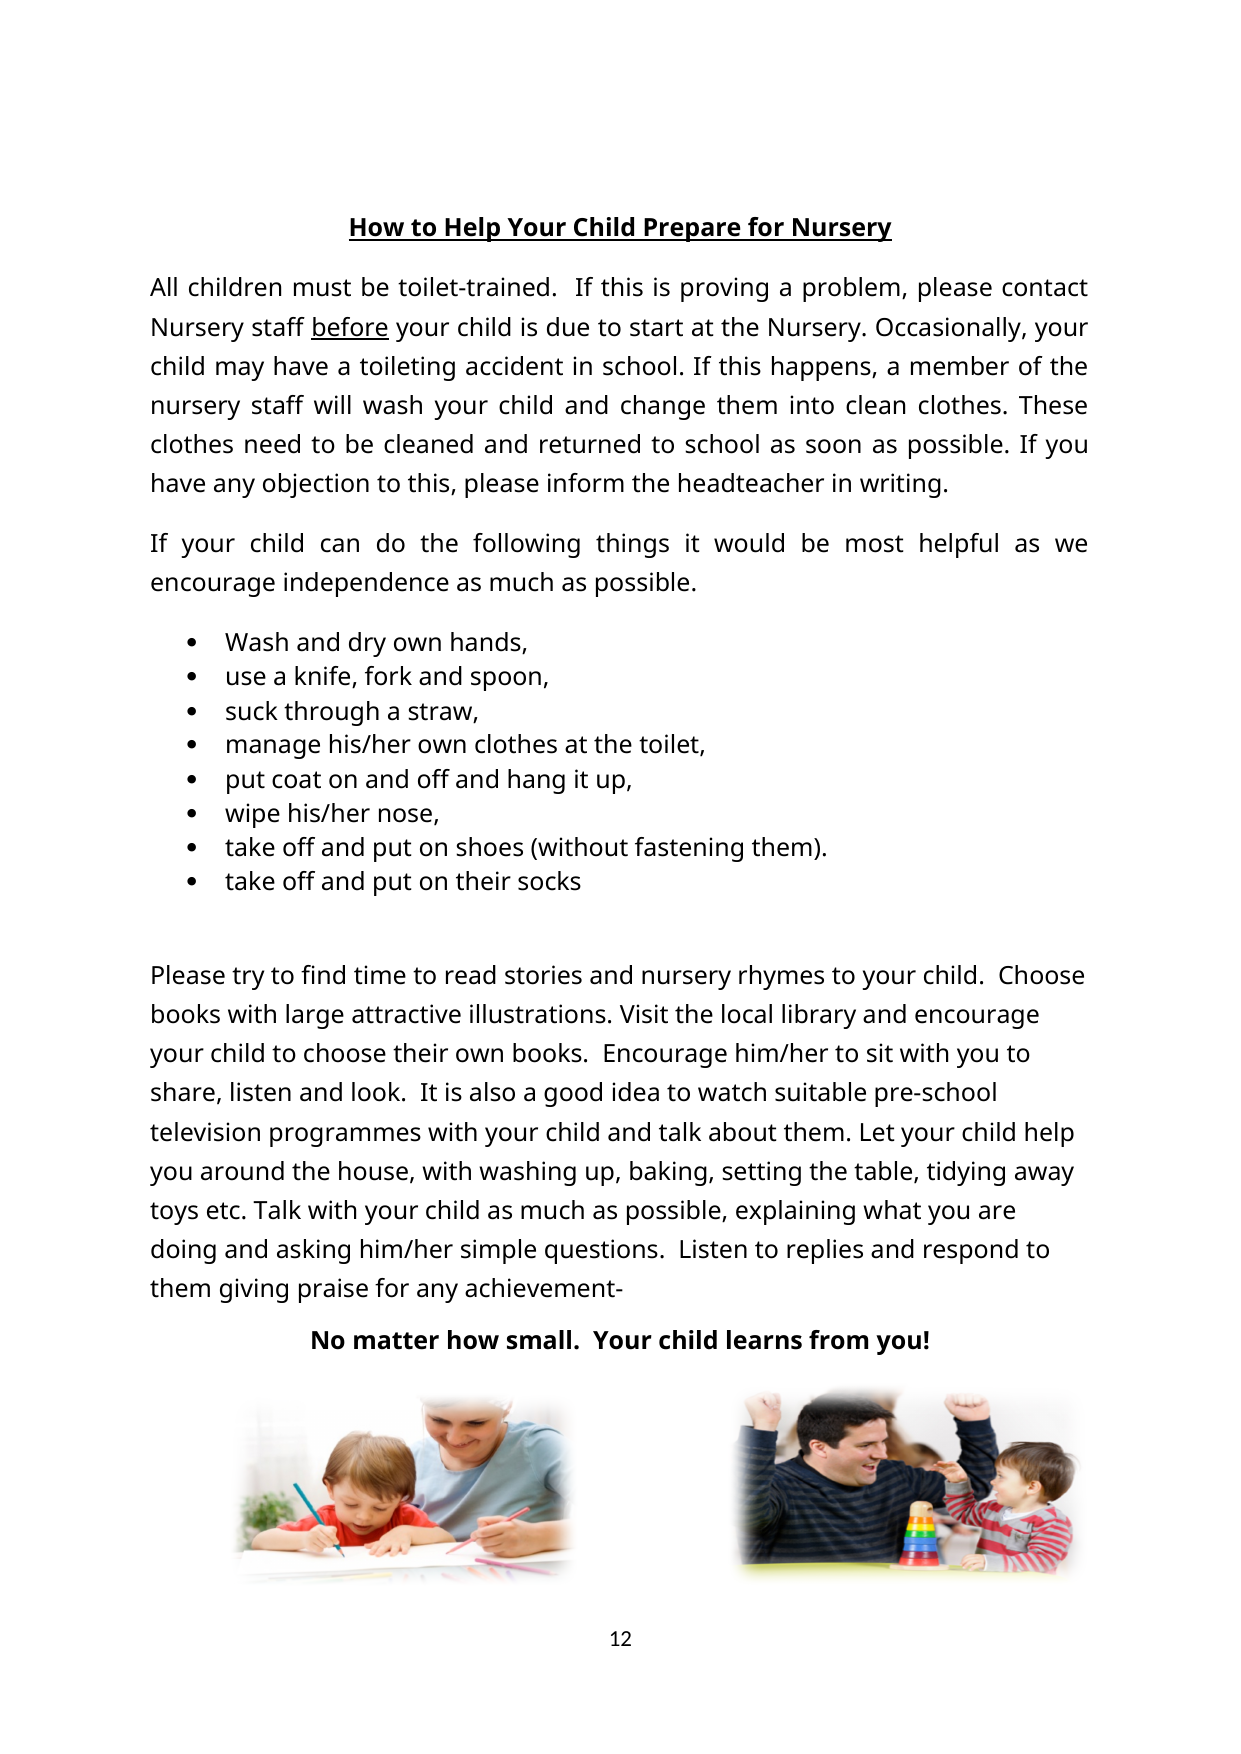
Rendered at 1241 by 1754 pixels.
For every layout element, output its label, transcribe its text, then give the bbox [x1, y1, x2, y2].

list use a knife, fork and spoon, [187, 659, 1090, 693]
list suck through a straw, [187, 693, 1090, 727]
list take off and put on shoes (without fastening them). [187, 829, 1090, 863]
text If your child can do the following things it would be most helpful as we encourage independence as much as possible. [150, 526, 1090, 599]
text How to Help Your Child Prepare for Nursery [150, 210, 1090, 244]
list Wash and dry own hands, [187, 625, 1090, 659]
list take off and put on their socks [187, 863, 1090, 897]
text No matter how small. Your child learns from you! [150, 1322, 1090, 1357]
list manage his/her own clothes at the toilet, [187, 727, 1090, 761]
picture [257, 1421, 550, 1558]
list wipe his/her nose, [187, 795, 1090, 829]
list put coat on and off and hang it up, [187, 761, 1090, 795]
picture [757, 1411, 1061, 1558]
text Please try to find time to read stories and nursery rhymes to your child. Choose books with large attractive illustrations. Visit the local library and encourage your child to choose their own books. Encourage him/her to sit with you to share, listen and look. It is also a good idea to watch suitable pre-school television programmes with your child and talk about them. Let your child help you around the house, with washing up, baking, setting the table, tidying away toys etc. Talk with your child as much as possible, explaining what you are doing and asking him/her simple questions. Listen to replies and respond to them giving praise for any achievement- [150, 957, 1090, 1305]
text All children must be toilet-trained. If this is proving a problem, please contact Nursery staff before your child is due to start at the Nursery. Occasionally, your child may have a toileting accident in school. If this happens, a member of the nursery staff will wash your child and change them into clean clothes. These clothes need to be cleaned and returned to school as soon as possible. If you have any objection to this, please inform the headteacher in writing. [150, 270, 1090, 500]
